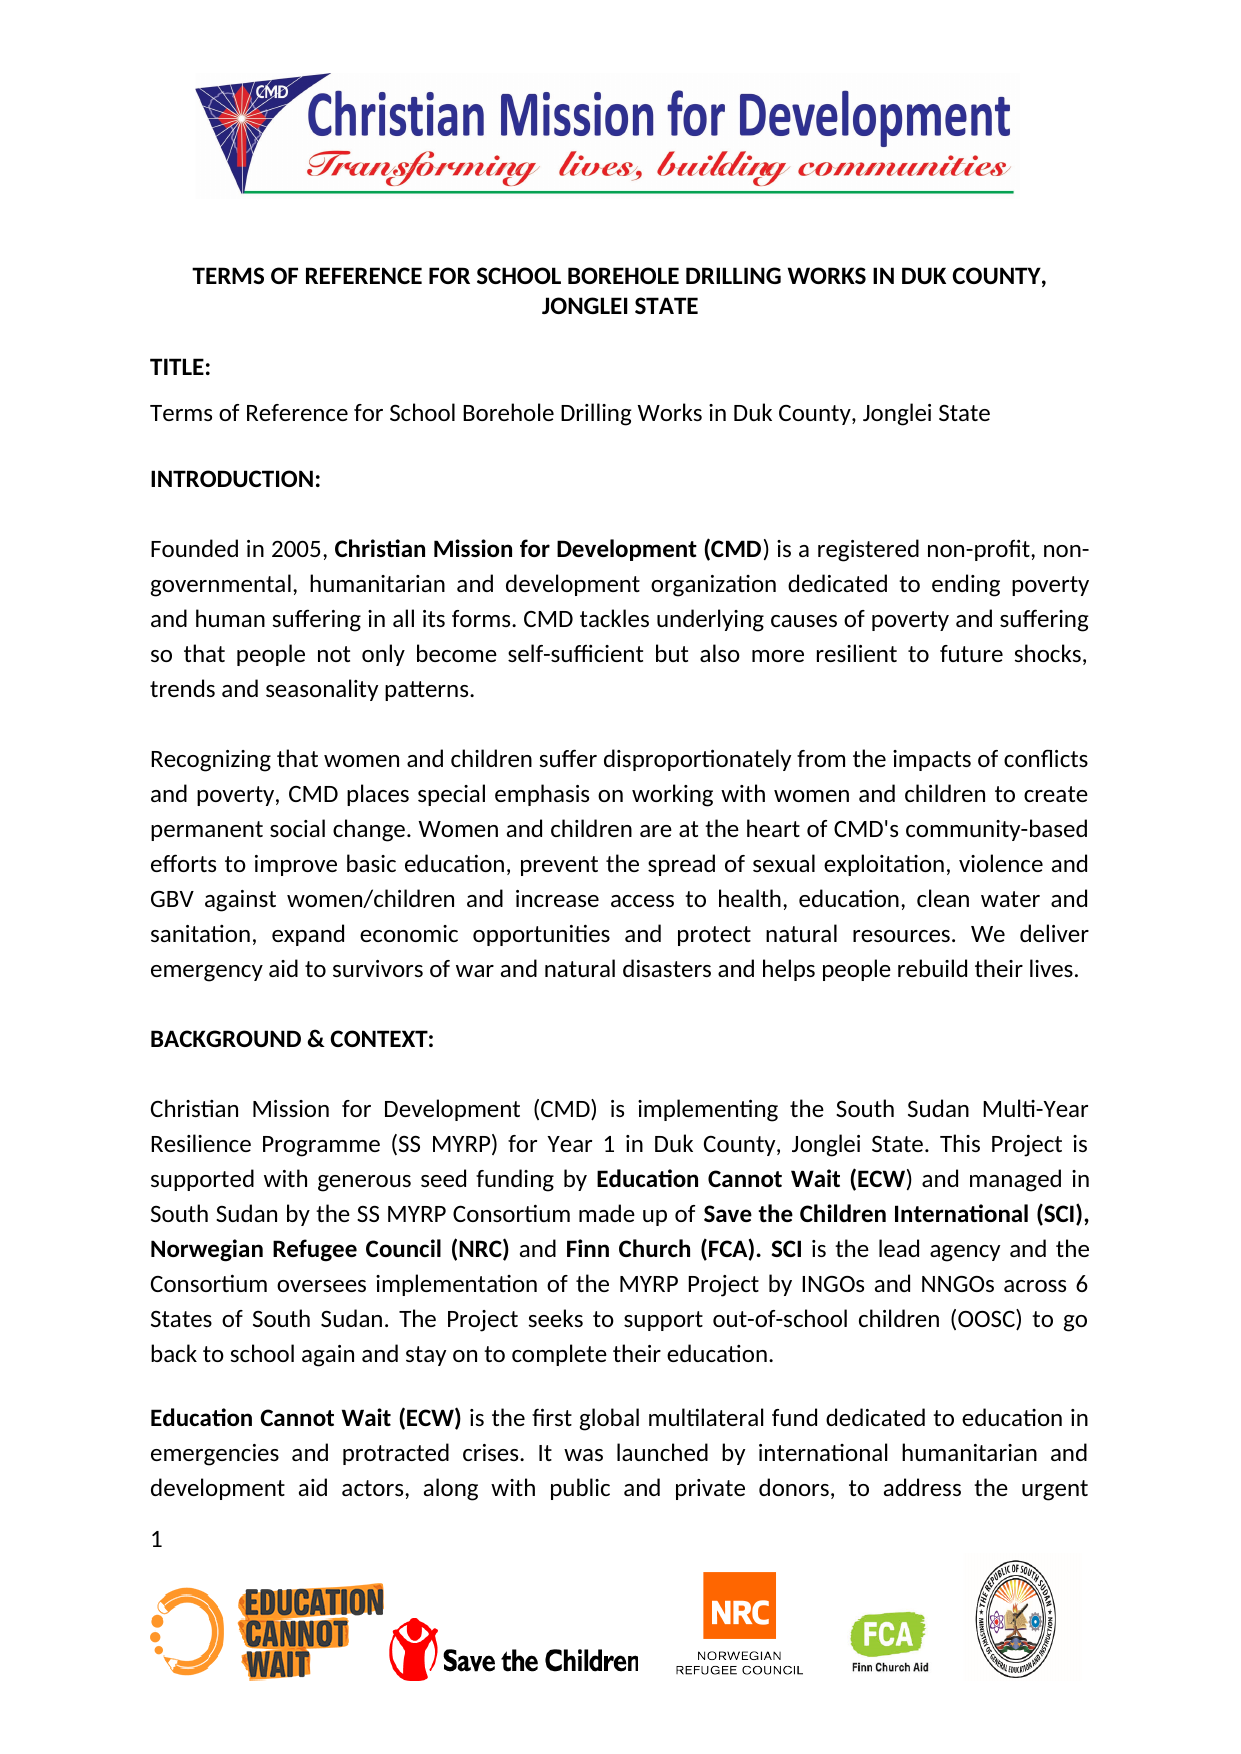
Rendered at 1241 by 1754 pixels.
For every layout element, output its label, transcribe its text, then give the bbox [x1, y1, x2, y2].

text Terms of Reference for School Borehole Drilling Works in Duk County, Jonglei State [150, 397, 1090, 428]
picture [195, 73, 1021, 199]
text BACKGROUND & CONTEXT: [150, 1023, 1090, 1053]
text Founded in 2005, Christian Mission for Development (CMD) is a registered non-profit, non-governmental, humanitarian and development organization dedicated to ending poverty and human suffering in all its forms. CMD tackles underlying causes of poverty and suffering so that people not only become self-sufficient but also more resilient to future shocks, trends and seasonality patterns. [150, 533, 1090, 703]
picture [389, 1618, 638, 1681]
text TERMS OF REFERENCE FOR SCHOOL BOREHOLE DRILLING WORKS IN DUK COUNTY, JONGLEI STATE [150, 260, 1090, 321]
text Recognizing that women and children suffer disproportionately from the impacts of conflicts and poverty, CMD places special emphasis on working with women and children to create permanent social change. Women and children are at the heart of CMD's community-based efforts to improve basic education, prevent the spread of sexual exploitation, violence and GBV against women/children and increase access to health, education, clean water and sanitation, expand economic opportunities and protect natural resources. We deliver emergency aid to survivors of war and natural disasters and helps people rebuild their lives. [150, 743, 1090, 983]
text TITLE: [150, 352, 1090, 382]
text Christian Mission for Development (CMD) is implementing the South Sudan Multi-Year Resilience Programme (SS MYRP) for Year 1 in Duk County, Jonglei State. This Project is supported with generous seed funding by Education Cannot Wait (ECW) and managed in South Sudan by the SS MYRP Consortium made up of Save the Children International (SCI), Norwegian Refugee Council (NRC) and Finn Church (FCA). SCI is the lead agency and the Consortium oversees implementation of the MYRP Project by INGOs and NNGOs across 6 States of South Sudan. The Project seeks to support out-of-school children (OOSC) to go back to school again and stay on to complete their education. [150, 1093, 1090, 1368]
picture [829, 1597, 947, 1681]
picture [150, 1583, 384, 1681]
picture [660, 1557, 819, 1681]
text INTRODUCTION: [150, 463, 1090, 493]
picture [963, 1553, 1082, 1681]
